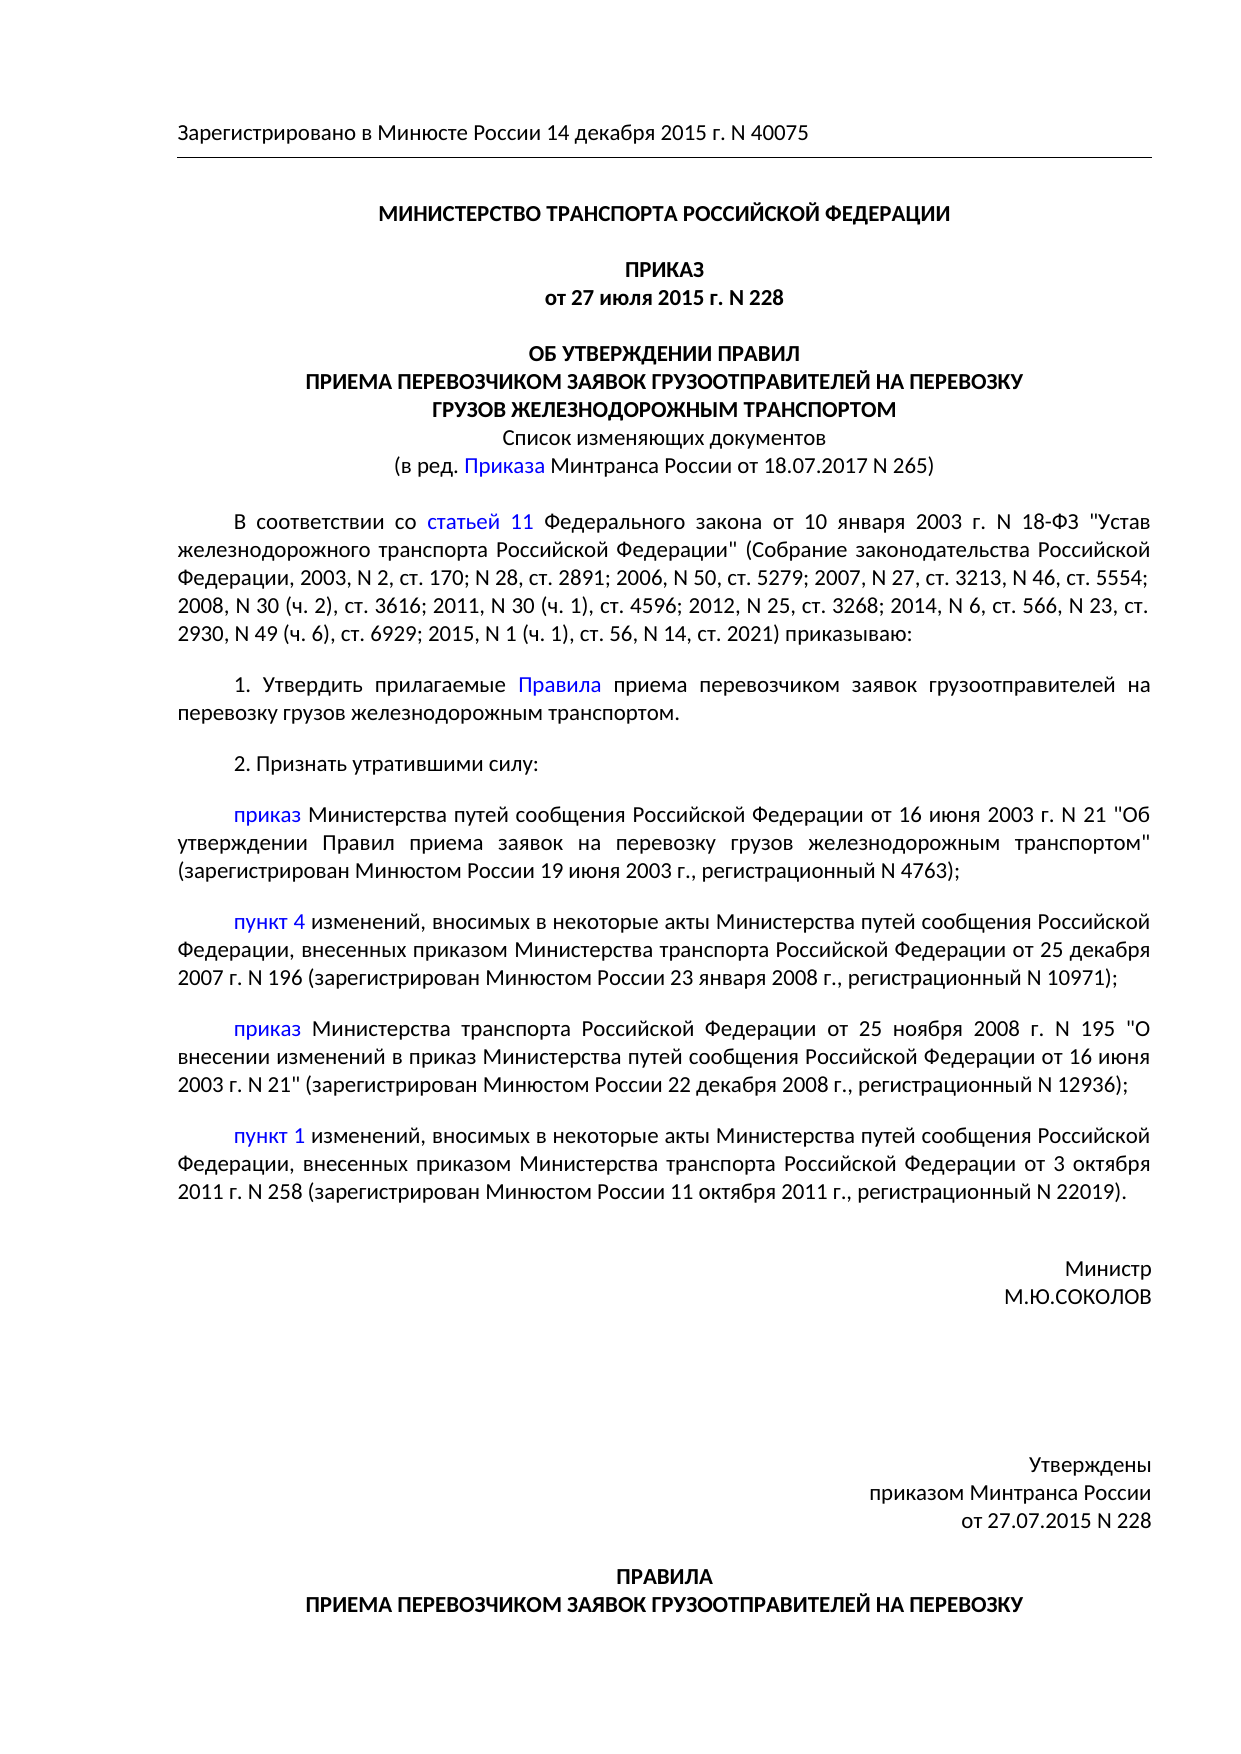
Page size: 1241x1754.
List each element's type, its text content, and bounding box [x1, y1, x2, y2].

text приказом Минтранса России [177, 1478, 1152, 1506]
text М.Ю.СОКОЛОВ [177, 1282, 1152, 1310]
title ПРАВИЛА [177, 1562, 1152, 1590]
title ОБ УТВЕРЖДЕНИИ ПРАВИЛ [177, 339, 1152, 367]
text 1. Утвердить прилагаемые Правила приема перевозчиком заявок грузоотправителей на перевозку грузов железнодорожным транспортом. [177, 670, 1152, 726]
text 2. Признать утратившими силу: [177, 749, 1152, 777]
text приказ Министерства транспорта Российской Федерации от 25 ноября 2008 г. N 195 "О внесении изменений в приказ Министерства путей сообщения Российской Федерации от 16 июня 2003 г. N 21" (зарегистрирован Минюстом России 22 декабря 2008 г., регистрационный N 12936); [177, 1014, 1152, 1098]
text (в ред. Приказа Минтранса России от 18.07.2017 N 265) [177, 451, 1152, 479]
text пункт 1 изменений, вносимых в некоторые акты Министерства путей сообщения Российской Федерации, внесенных приказом Министерства транспорта Российской Федерации от 3 октября 2011 г. N 258 (зарегистрирован Минюстом России 11 октября 2011 г., регистрационный N 22019). [177, 1121, 1152, 1205]
title ПРИКАЗ [177, 255, 1152, 283]
text В соответствии со статьей 11 Федерального закона от 10 января 2003 г. N 18-ФЗ "Устав железнодорожного транспорта Российской Федерации" (Собрание законодательства Российской Федерации, 2003, N 2, ст. 170; N 28, ст. 2891; 2006, N 50, ст. 5279; 2007, N 27, ст. 3213, N 46, ст. 5554; 2008, N 30 (ч. 2), ст. 3616; 2011, N 30 (ч. 1), ст. 4596; 2012, N 25, ст. 3268; 2014, N 6, ст. 566, N 23, ст. 2930, N 49 (ч. 6), ст. 6929; 2015, N 1 (ч. 1), ст. 56, N 14, ст. 2021) приказываю: [177, 507, 1152, 647]
text пункт 4 изменений, вносимых в некоторые акты Министерства путей сообщения Российской Федерации, внесенных приказом Министерства транспорта Российской Федерации от 25 декабря 2007 г. N 196 (зарегистрирован Минюстом России 23 января 2008 г., регистрационный N 10971); [177, 907, 1152, 991]
text Список изменяющих документов [177, 423, 1152, 451]
text Министр [177, 1254, 1152, 1282]
text Утверждены [177, 1450, 1152, 1478]
text Зарегистрировано в Минюсте России 14 декабря 2015 г. N 40075 [177, 118, 1152, 146]
title ПРИЕМА ПЕРЕВОЗЧИКОМ ЗАЯВОК ГРУЗООТПРАВИТЕЛЕЙ НА ПЕРЕВОЗКУ [177, 1590, 1152, 1618]
title от 27 июля 2015 г. N 228 [177, 283, 1152, 311]
title МИНИСТЕРСТВО ТРАНСПОРТА РОССИЙСКОЙ ФЕДЕРАЦИИ [177, 199, 1152, 227]
title ГРУЗОВ ЖЕЛЕЗНОДОРОЖНЫМ ТРАНСПОРТОМ [177, 395, 1152, 423]
text приказ Министерства путей сообщения Российской Федерации от 16 июня 2003 г. N 21 "Об утверждении Правил приема заявок на перевозку грузов железнодорожным транспортом" (зарегистрирован Минюстом России 19 июня 2003 г., регистрационный N 4763); [177, 800, 1152, 884]
title ПРИЕМА ПЕРЕВОЗЧИКОМ ЗАЯВОК ГРУЗООТПРАВИТЕЛЕЙ НА ПЕРЕВОЗКУ [177, 367, 1152, 395]
text от 27.07.2015 N 228 [177, 1506, 1152, 1534]
